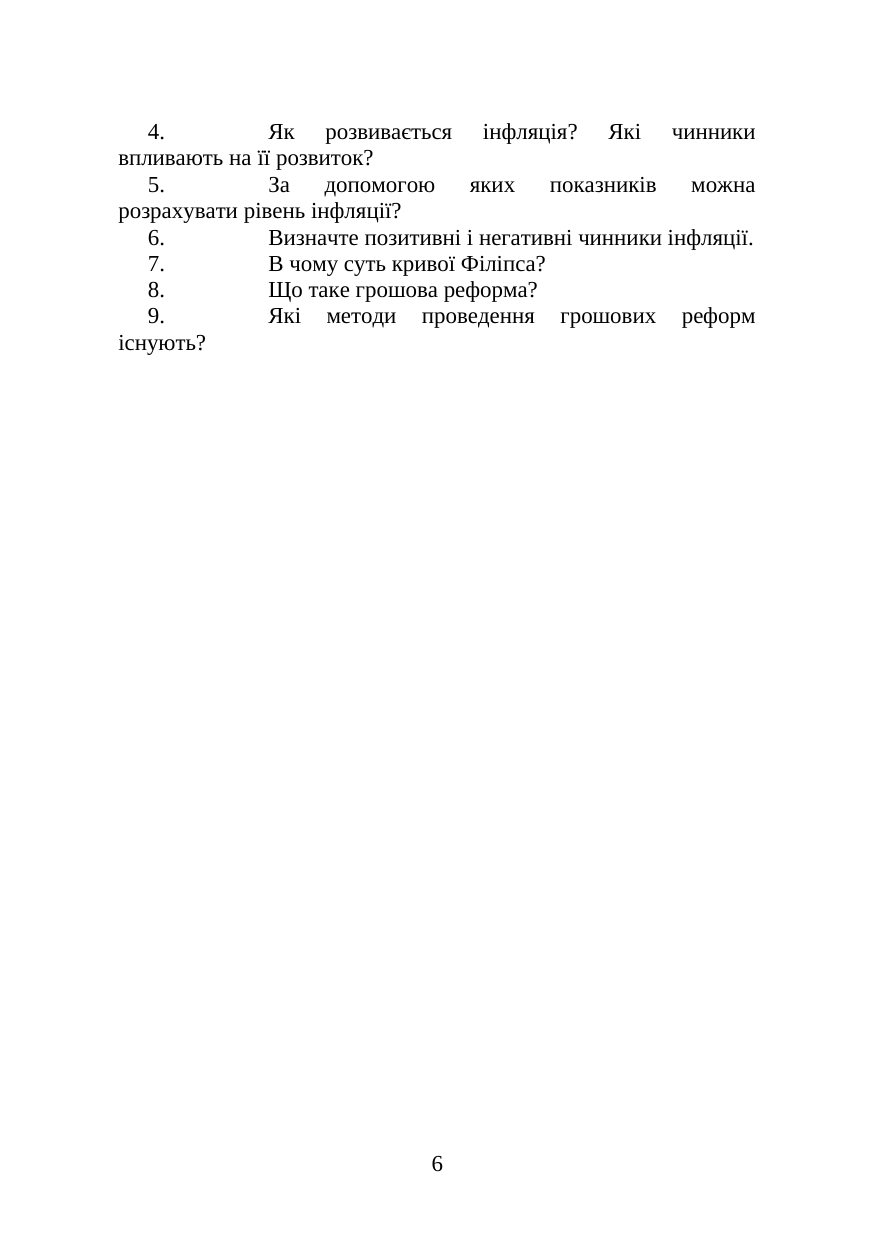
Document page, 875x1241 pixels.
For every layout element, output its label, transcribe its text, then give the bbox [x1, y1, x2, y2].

list За допомогою яких показників можна розрахувати рівень інфляції? [118, 171, 756, 223]
list Що таке грошова реформа? [118, 276, 756, 303]
list Визначте позитивні і негативні чинники інфляції. [118, 223, 756, 250]
list Як розвивається інфляція? Які чинники впливають на її розвиток? [118, 118, 756, 171]
list Які методи проведення грошових реформ існують? [118, 303, 756, 355]
list В чому суть кривої Філіпса? [118, 250, 756, 276]
